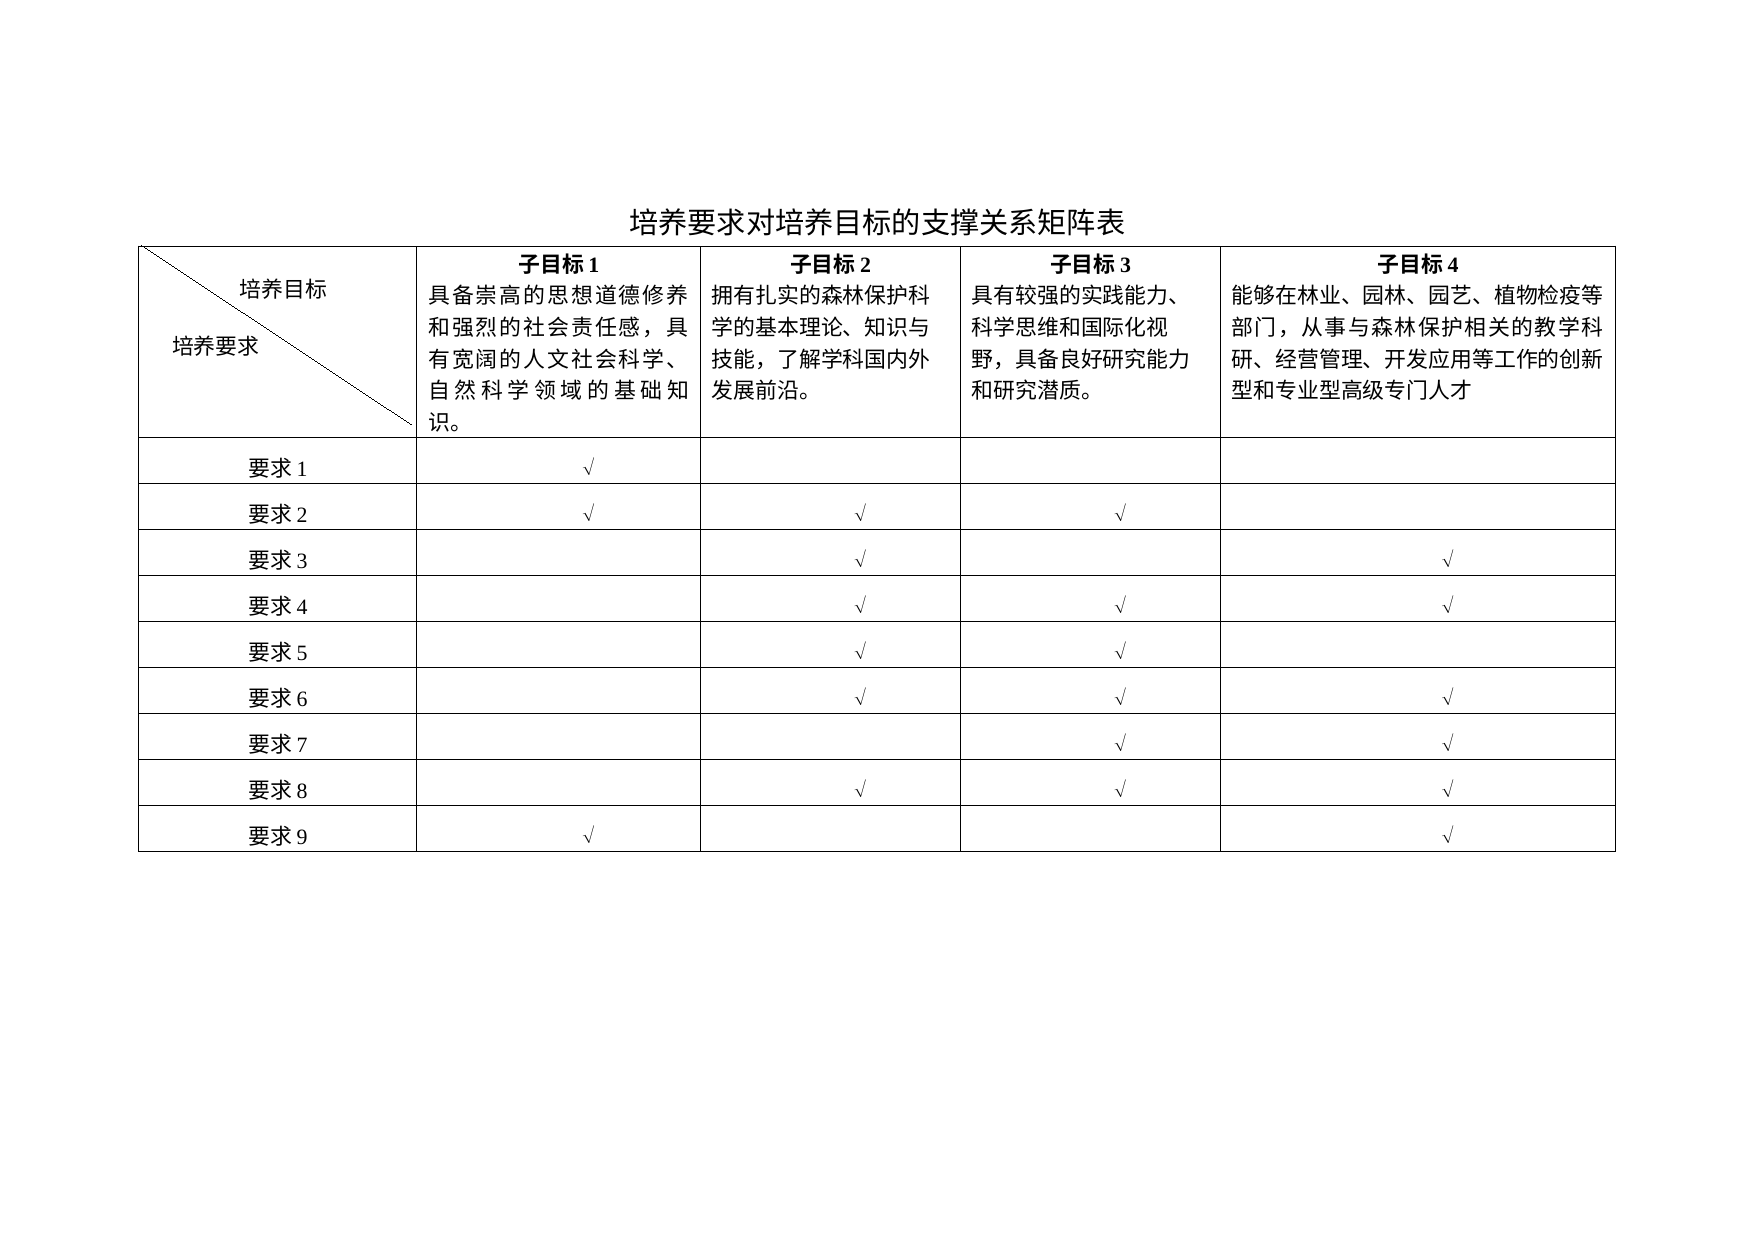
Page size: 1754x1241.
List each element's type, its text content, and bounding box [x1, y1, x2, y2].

table_cell 要求2 [139, 484, 416, 529]
table_cell [961, 530, 1220, 575]
table_cell [961, 714, 1220, 759]
table_cell [701, 806, 960, 851]
table_cell 要求4 [139, 576, 416, 621]
table_cell [1221, 760, 1615, 805]
table_cell 要求8 [139, 760, 416, 805]
table_cell [701, 668, 960, 713]
table_cell [961, 760, 1220, 805]
table_cell [417, 438, 700, 483]
text 培养要求对培养目标的支撑关系矩阵表 [150, 187, 1604, 246]
table_cell [1221, 668, 1615, 713]
table_cell [961, 806, 1220, 851]
table_cell [417, 622, 700, 667]
table_cell [417, 760, 700, 805]
table_cell [961, 438, 1220, 483]
table_cell [701, 530, 960, 575]
table_cell [701, 714, 960, 759]
table_cell [1221, 530, 1615, 575]
table_cell [1221, 438, 1615, 483]
table_cell [417, 530, 700, 575]
table_cell [417, 484, 700, 529]
table_cell [701, 438, 960, 483]
table_cell [701, 576, 960, 621]
table_cell [1221, 622, 1615, 667]
table_cell [417, 576, 700, 621]
table_cell [1221, 484, 1615, 529]
table_cell [961, 622, 1220, 667]
table_cell [417, 714, 700, 759]
table_header 子目标4 能够在林业、园林、园艺、植物检疫等部门，从事与森林保护相关的教学科研、经营管理、开发应用等工作的创新型和专业型高级专门人才 [1221, 247, 1615, 437]
table_cell [1221, 806, 1615, 851]
table_cell 要求3 [139, 530, 416, 575]
table_cell [1221, 576, 1615, 621]
table_cell [961, 668, 1220, 713]
table_cell 要求5 [139, 622, 416, 667]
table_header 子目标2 拥有扎实的森林保护科学的基本理论、知识与技能，了解学科国内外发展前沿。 [701, 247, 960, 437]
table_cell 要求6 [139, 668, 416, 713]
table_header 子目标1 具备崇高的思想道德修养和强烈的社会责任感，具有宽阔的人文社会科学、自然科学领域的基础知识。 [417, 247, 700, 437]
table_cell [961, 484, 1220, 529]
table_cell [417, 806, 700, 851]
table_cell [701, 484, 960, 529]
table_cell [961, 576, 1220, 621]
table_cell [701, 622, 960, 667]
table_cell [1221, 714, 1615, 759]
table_cell [417, 668, 700, 713]
table_cell 要求7 [139, 714, 416, 759]
table_cell 要求9 [139, 806, 416, 851]
table_cell 要求1 [139, 438, 416, 483]
table_cell [701, 760, 960, 805]
table_header 培养目标 培养要求 [139, 247, 416, 437]
table_header 子目标3 具有较强的实践能力、科学思维和国际化视野，具备良好研究能力和研究潜质。 [961, 247, 1220, 437]
